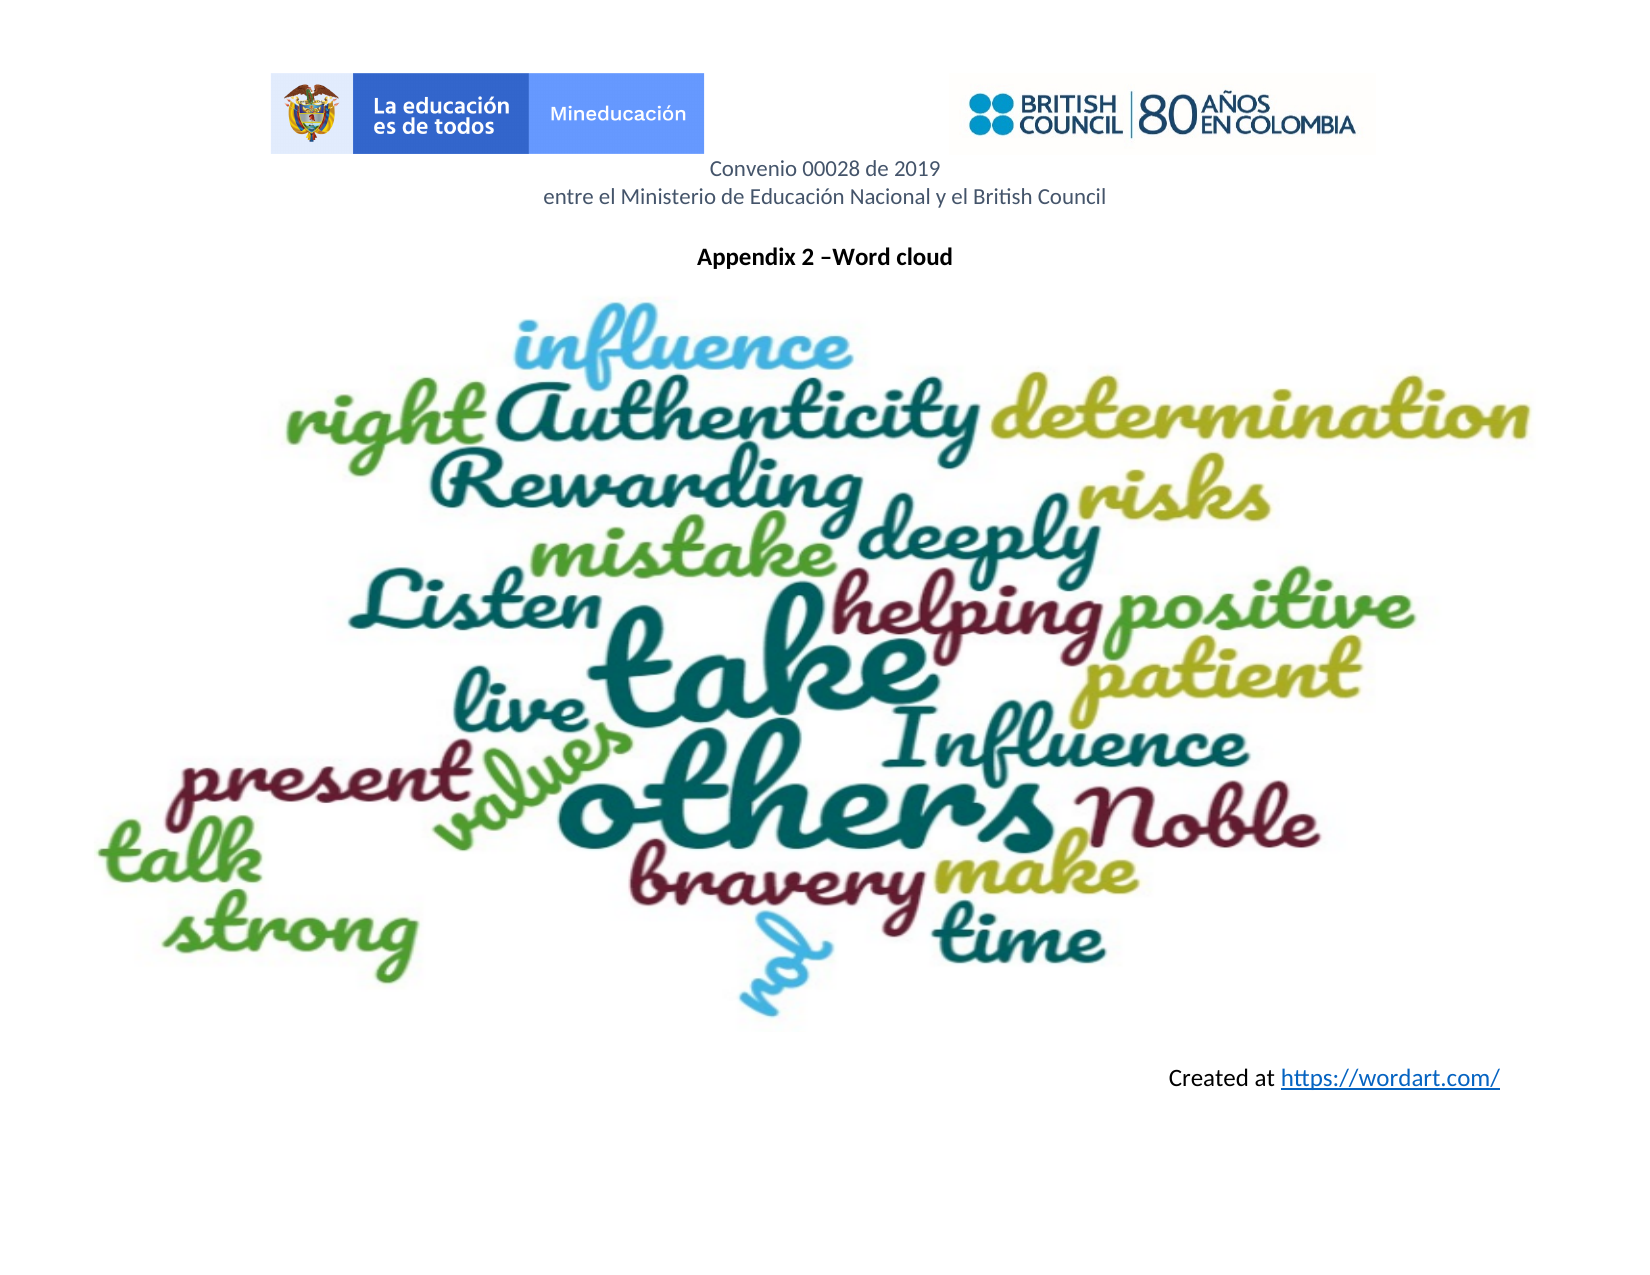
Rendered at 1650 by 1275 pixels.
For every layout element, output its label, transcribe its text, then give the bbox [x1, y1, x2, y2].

picture [93, 293, 1562, 1032]
text Appendix 2 –Word cloud [150, 241, 1500, 272]
picture [270, 73, 705, 154]
text Created at https://wordart.com/ [150, 1062, 1500, 1093]
picture [948, 73, 1377, 155]
